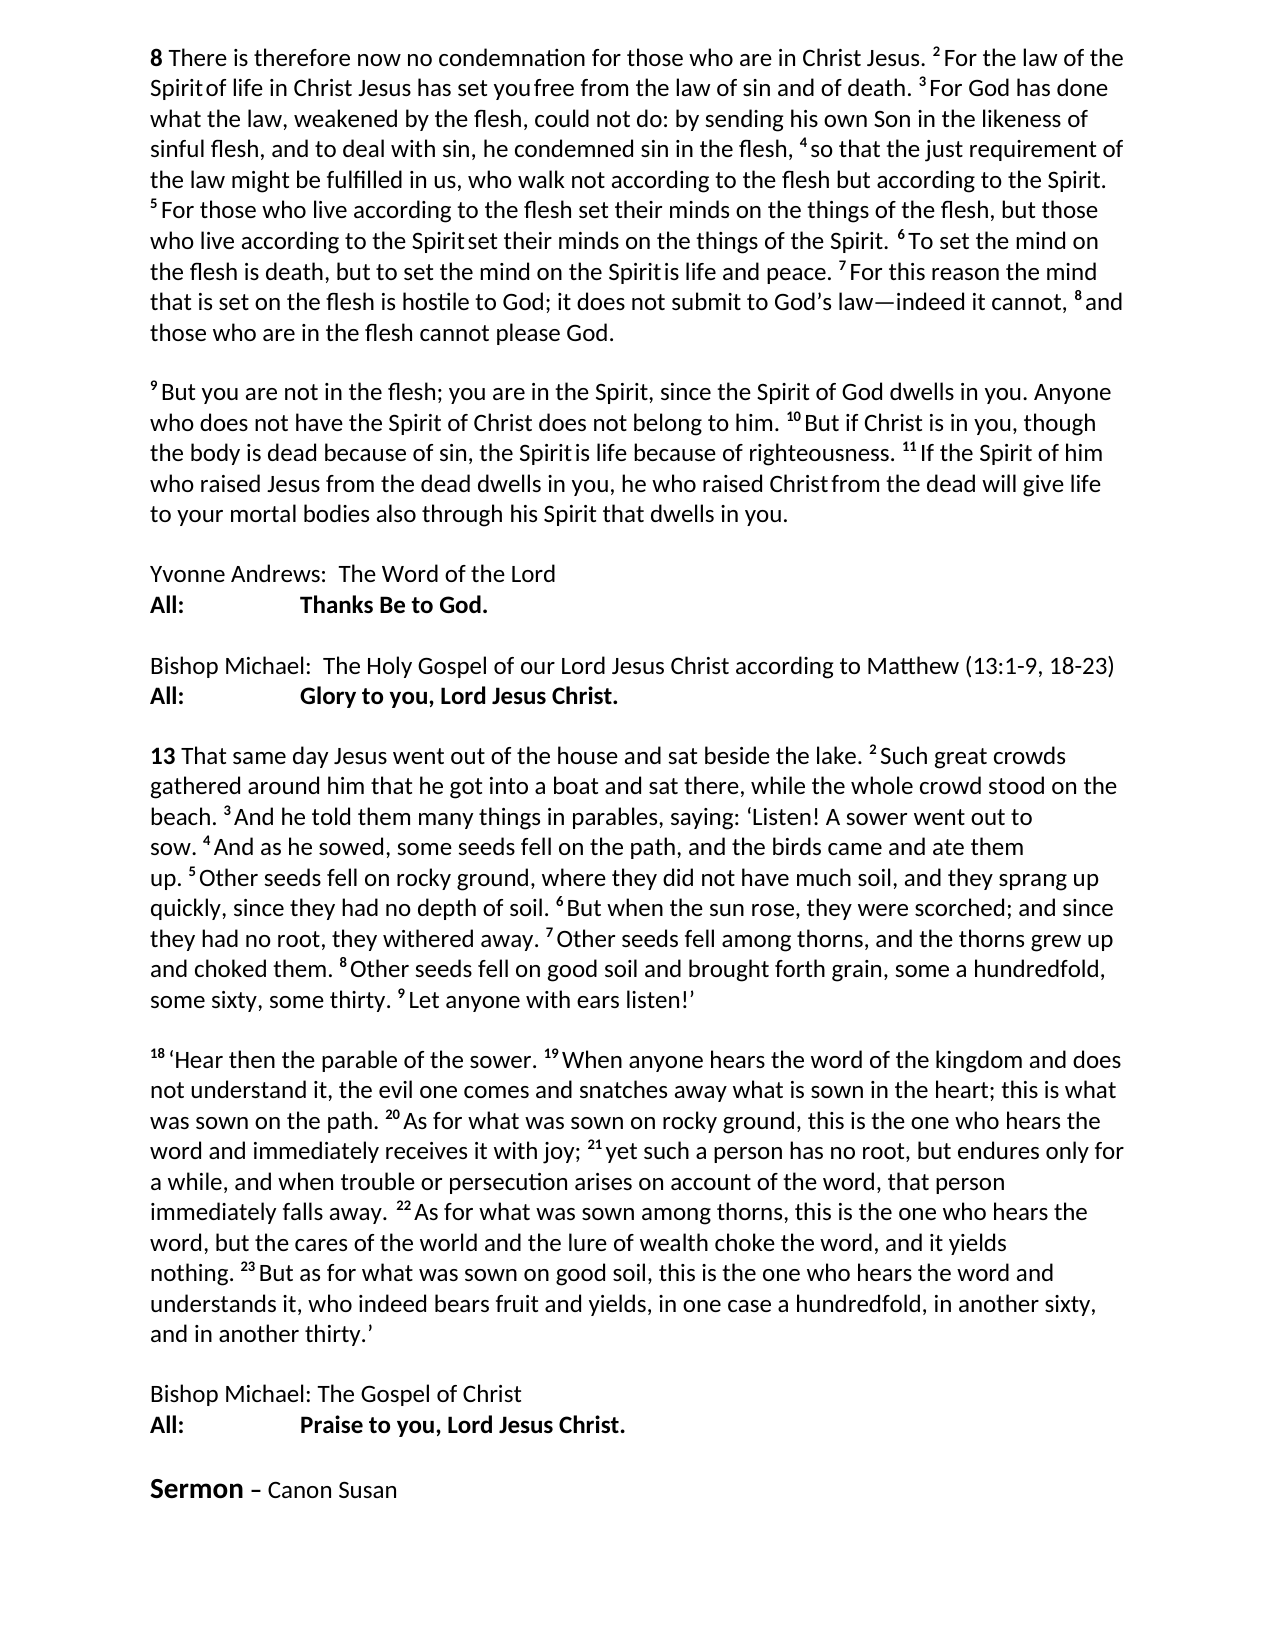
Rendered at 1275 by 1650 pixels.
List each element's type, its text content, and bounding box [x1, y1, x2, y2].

text 18 ‘Hear then the parable of the sower. 19 When anyone hears the word of the kingdom and does not understand it, the evil one comes and snatches away what is sown in the heart; this is what was sown on the path. 20 As for what was sown on rocky ground, this is the one who hears the word and immediately receives it with joy; 21 yet such a person has no root, but endures only for a while, and when trouble or persecution arises on account of the word, that person immediately falls away. 22 As for what was sown among thorns, this is the one who hears the word, but the cares of the world and the lure of wealth choke the word, and it yields nothing. 23 But as for what was sown on good soil, this is the one who hears the word and understands it, who indeed bears fruit and yields, in one case a hundredfold, in another sixty, and in another thirty.’ [150, 1044, 1125, 1349]
text Sermon – Canon Susan [150, 1470, 1125, 1505]
text Bishop Michael: The Holy Gospel of our Lord Jesus Christ according to Matthew (13:1-9, 18-23) All: Glory to you, Lord Jesus Christ. [150, 650, 1124, 711]
text 9 But you are not in the flesh; you are in the Spirit, since the Spirit of God dwells in you. Anyone who does not have the Spirit of Christ does not belong to him. 10 But if Christ is in you, though the body is dead because of sin, the Spirit is life because of righteousness. 11 If the Spirit of him who raised Jesus from the dead dwells in you, he who raised Christ from the dead will give life to your mortal bodies also through his Spirit that dwells in you. [150, 376, 1125, 529]
text 8 There is therefore now no condemnation for those who are in Christ Jesus. 2 For the law of the Spirit of life in Christ Jesus has set you free from the law of sin and of death. 3 For God has done what the law, weakened by the flesh, could not do: by sending his own Son in the likeness of sinful flesh, and to deal with sin, he condemned sin in the flesh, 4 so that the just requirement of the law might be fulfilled in us, who walk not according to the flesh but according to the Spirit. 5 For those who live according to the flesh set their minds on the things of the flesh, but those who live according to the Spirit set their minds on the things of the Spirit. 6 To set the mind on the flesh is death, but to set the mind on the Spirit is life and peace. 7 For this reason the mind that is set on the flesh is hostile to God; it does not submit to God’s law—indeed it cannot, 8 and those who are in the flesh cannot please God. [150, 42, 1125, 347]
text 13 That same day Jesus went out of the house and sat beside the lake. 2 Such great crowds gathered around him that he got into a boat and sat there, while the whole crowd stood on the beach. 3 And he told them many things in parables, saying: ‘Listen! A sower went out to sow. 4 And as he sowed, some seeds fell on the path, and the birds came and ate them up. 5 Other seeds fell on rocky ground, where they did not have much soil, and they sprang up quickly, since they had no depth of soil. 6 But when the sun rose, they were scorched; and since they had no root, they withered away. 7 Other seeds fell among thorns, and the thorns grew up and choked them. 8 Other seeds fell on good soil and brought forth grain, some a hundredfold, some sixty, some thirty. 9 Let anyone with ears listen!’ [150, 740, 1125, 1015]
text Bishop Michael: The Gospel of Christ All: Praise to you, Lord Jesus Christ. [150, 1378, 1125, 1439]
text Yvonne Andrews: The Word of the Lord All: Thanks Be to God. [150, 558, 1125, 619]
